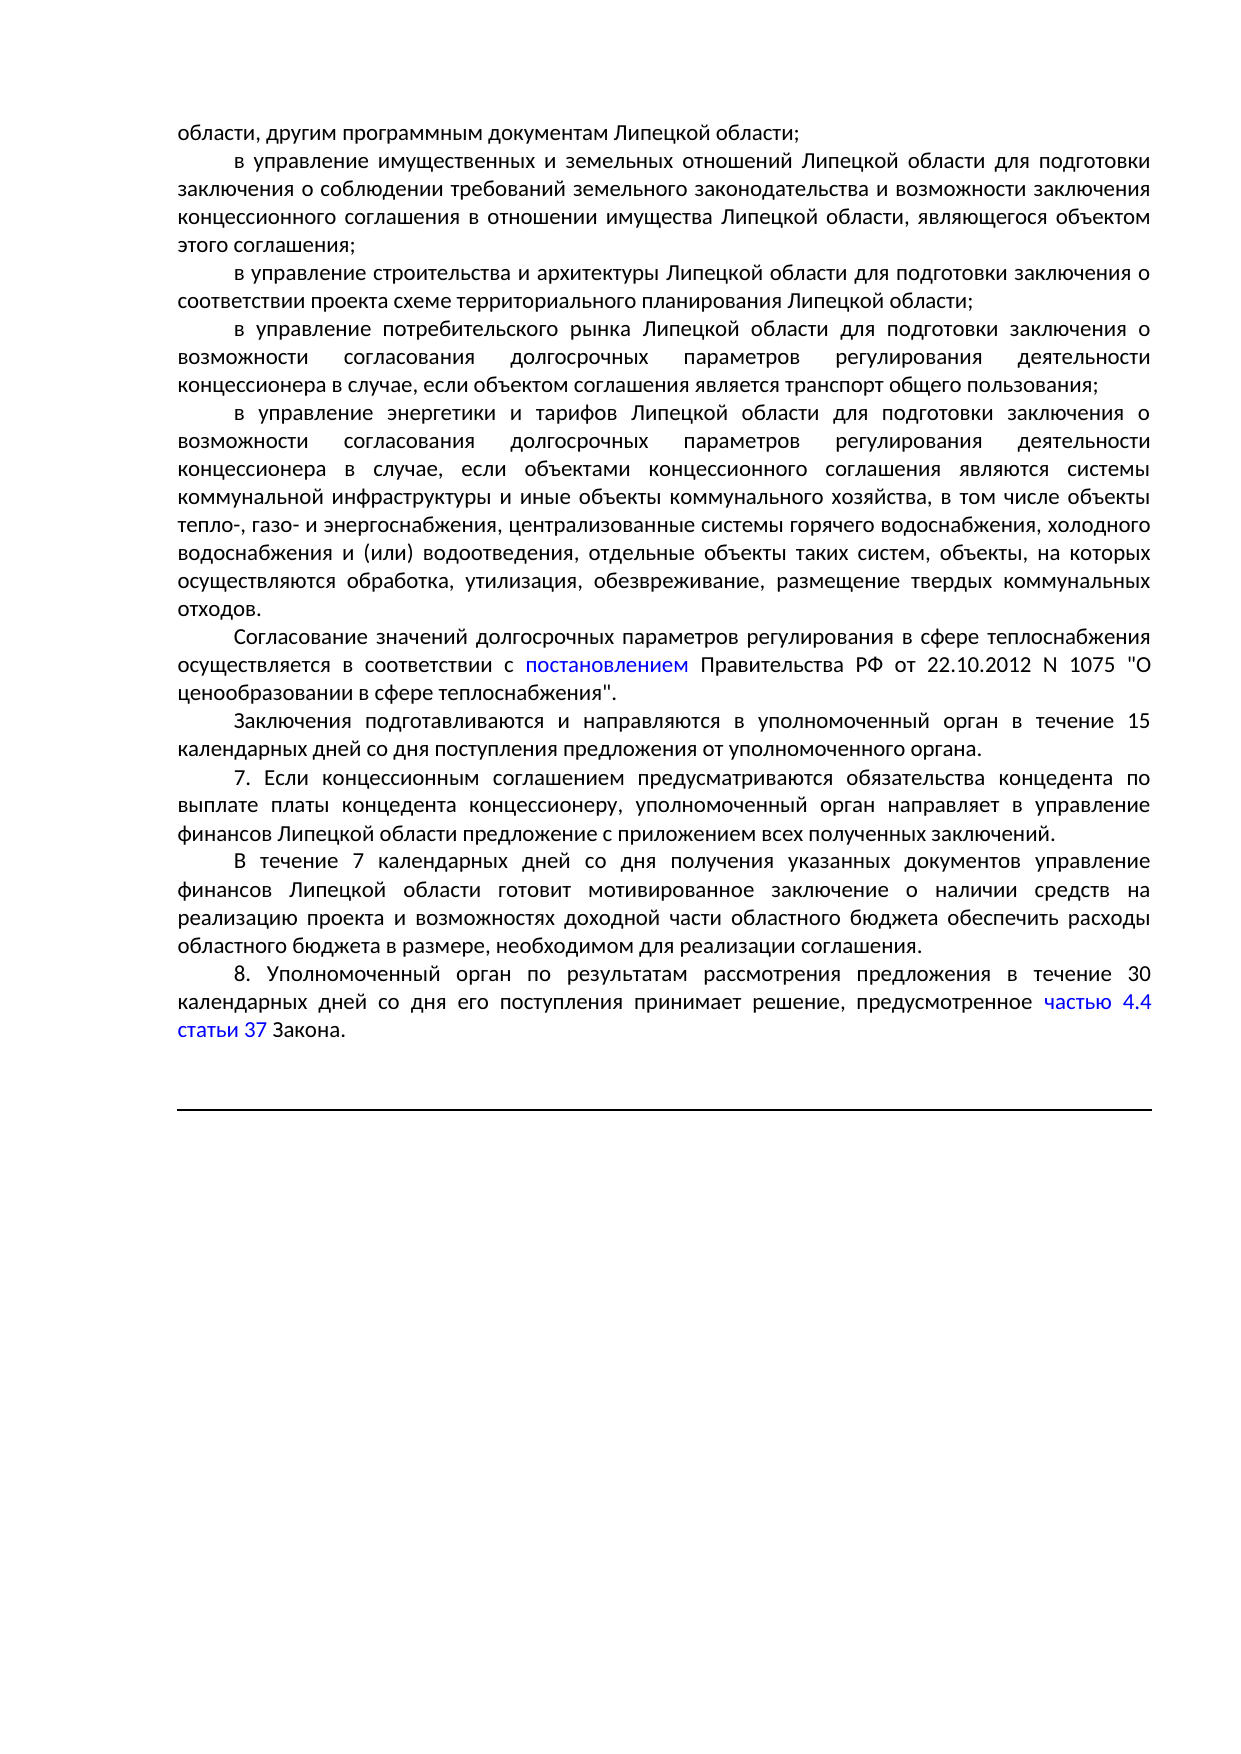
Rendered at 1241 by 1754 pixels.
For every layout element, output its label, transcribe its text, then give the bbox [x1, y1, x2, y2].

text В течение 7 календарных дней со дня получения указанных документов управление финансов Липецкой области готовит мотивированное заключение о наличии средств на реализацию проекта и возможностях доходной части областного бюджета обеспечить расходы областного бюджета в размере, необходимом для реализации соглашения. [177, 847, 1152, 959]
text Согласование значений долгосрочных параметров регулирования в сфере теплоснабжения осуществляется в соответствии с постановлением Правительства РФ от 22.10.2012 N 1075 "О ценообразовании в сфере теплоснабжения". [177, 622, 1152, 707]
text 7. Если концессионным соглашением предусматриваются обязательства концедента по выплате платы концедента концессионеру, уполномоченный орган направляет в управление финансов Липецкой области предложение с приложением всех полученных заключений. [177, 763, 1152, 847]
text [177, 118, 1152, 146]
text в управление строительства и архитектуры Липецкой области для подготовки заключения о соответствии проекта схеме территориального планирования Липецкой области; [177, 258, 1152, 314]
text в управление энергетики и тарифов Липецкой области для подготовки заключения о возможности согласования долгосрочных параметров регулирования деятельности концессионера в случае, если объектами концессионного соглашения являются системы коммунальной инфраструктуры и иные объекты коммунального хозяйства, в том числе объекты тепло-, газо- и энергоснабжения, централизованные системы горячего водоснабжения, холодного водоснабжения и (или) водоотведения, отдельные объекты таких систем, объекты, на которых осуществляются обработка, утилизация, обезвреживание, размещение твердых коммунальных отходов. [177, 398, 1152, 622]
text в управление имущественных и земельных отношений Липецкой области для подготовки заключения о соблюдении требований земельного законодательства и возможности заключения концессионного соглашения в отношении имущества Липецкой области, являющегося объектом этого соглашения; [177, 146, 1152, 258]
text 8. Уполномоченный орган по результатам рассмотрения предложения в течение 30 календарных дней со дня его поступления принимает решение, предусмотренное частью 4.4 статьи 37 Закона. [177, 959, 1152, 1043]
text Заключения подготавливаются и направляются в уполномоченный орган в течение 15 календарных дней со дня поступления предложения от уполномоченного органа. [177, 707, 1152, 763]
text в управление потребительского рынка Липецкой области для подготовки заключения о возможности согласования долгосрочных параметров регулирования деятельности концессионера в случае, если объектом соглашения является транспорт общего пользования; [177, 314, 1152, 398]
